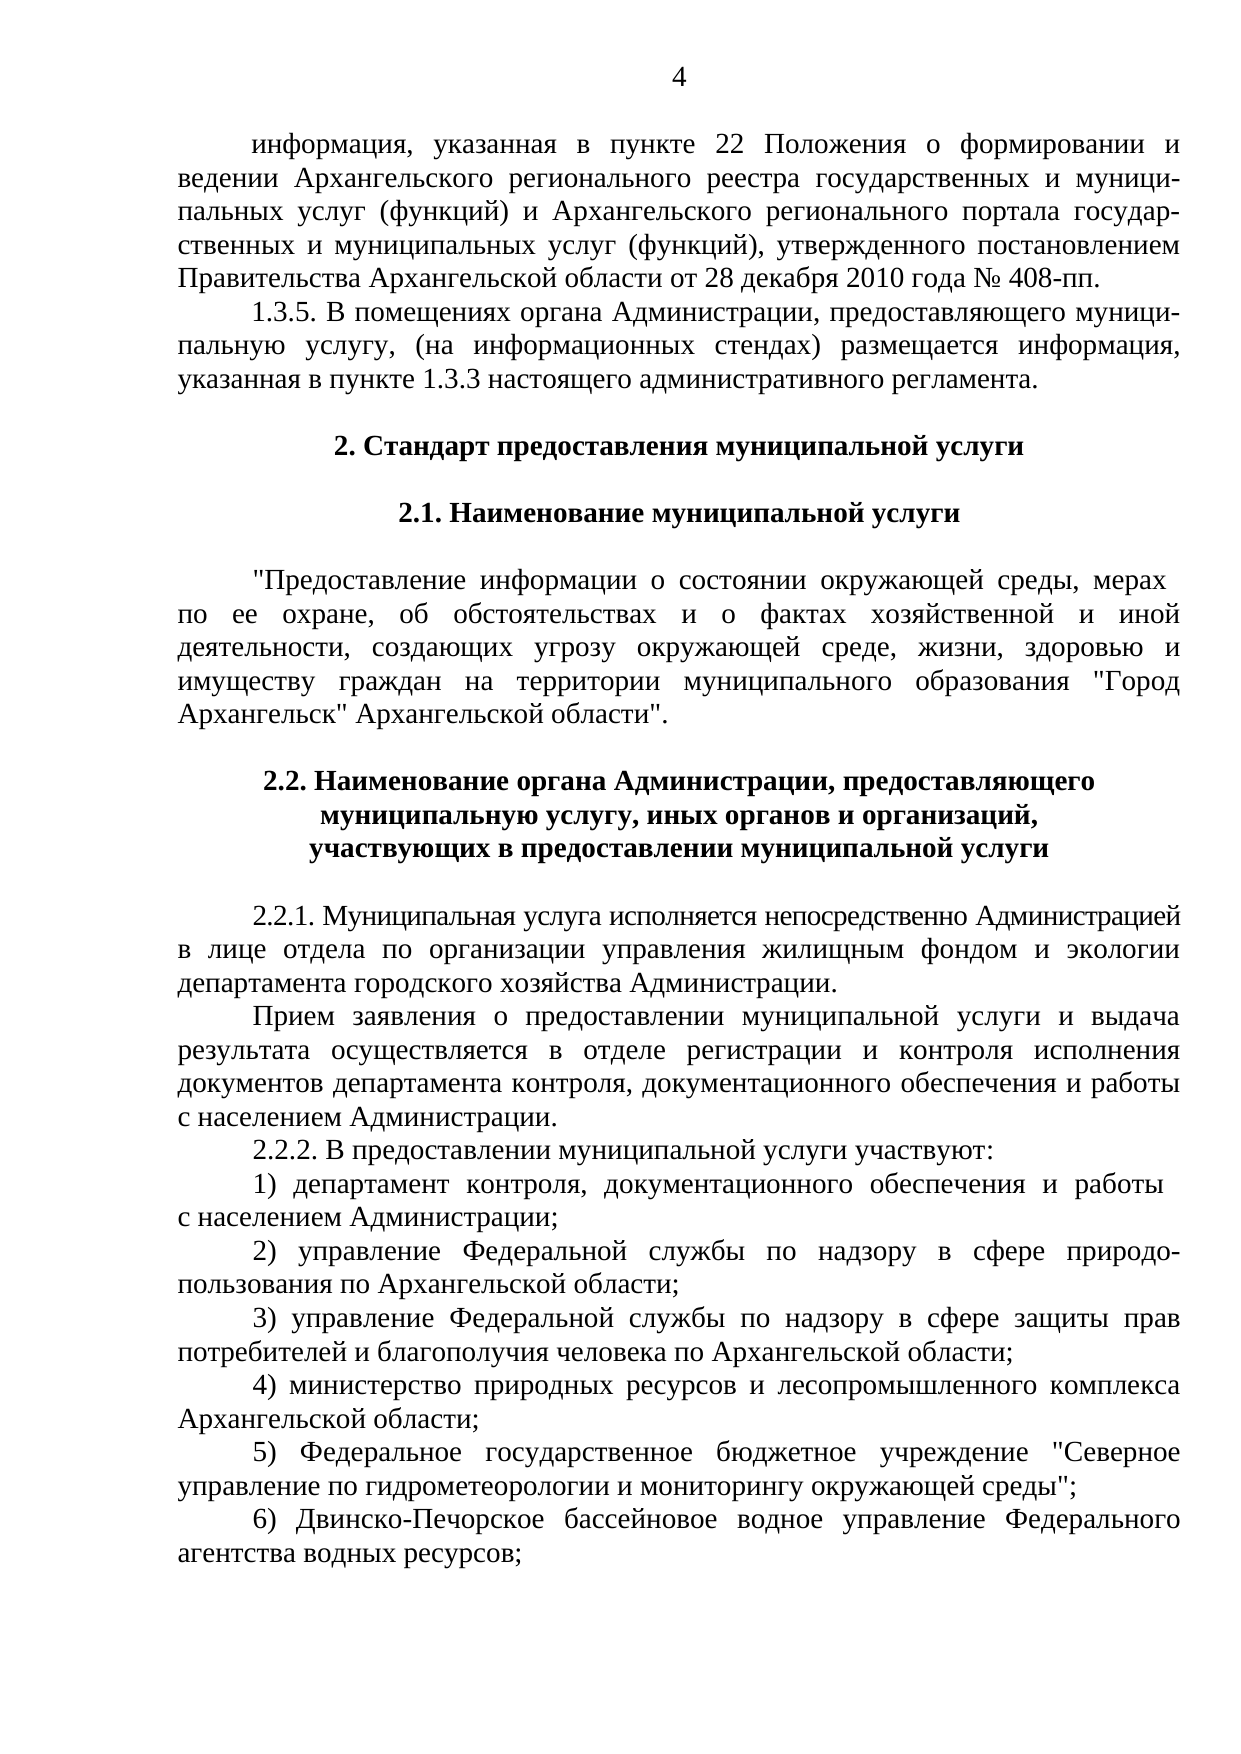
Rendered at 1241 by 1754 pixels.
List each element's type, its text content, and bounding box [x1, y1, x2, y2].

text 1.3.5. В помещениях органа Администрации, предоставляющего муници-пальную услугу, (на информационных стендах) размещается информация, указанная в пункте 1.3.3 настоящего административного регламента. [177, 294, 1181, 394]
text 2.2.2. В предоставлении муниципальной услуги участвуют: [177, 1132, 1181, 1166]
text 1) департамент контроля, документационного обеспечения и работы с населением Администрации; [177, 1166, 1181, 1233]
text информация, указанная в пункте 22 Положения о формировании и ведении Архангельского регионального реестра государственных и муници-пальных услуг (функций) и Архангельского регионального портала государ-ственных и муниципальных услуг (функций), утвержденного постановлением Правительства Архангельской области от 28 декабря 2010 года № 408-пп. [177, 126, 1181, 294]
text 2.2. Наименование органа Администрации, предоставляющего муниципальную услугу, иных органов и организаций, [177, 763, 1181, 831]
text 2.2.1. Муниципальная услуга исполняется непосредственно Администрацией в лице отдела по организации управления жилищным фондом и экологии департамента городского хозяйства Администрации. [177, 898, 1181, 998]
text 4) министерство природных ресурсов и лесопромышленного комплекса Архангельской области; [177, 1367, 1181, 1434]
text 3) управление Федеральной службы по надзору в сфере защиты прав потребителей и благополучия человека по Архангельской области; [177, 1300, 1181, 1367]
text "Предоставление информации о состоянии окружающей среды, мерах по ее охране, об обстоятельствах и о фактах хозяйственной и иной деятельности, создающих угрозу окружающей среде, жизни, здоровью и имуществу граждан на территории муниципального образования "Город Архангельск" Архангельской области". [177, 562, 1181, 730]
text 2) управление Федеральной службы по надзору в сфере природо-пользования по Архангельской области; [177, 1233, 1181, 1300]
text 5) Федеральное государственное бюджетное учреждение "Северное управление по гидрометеорологии и мониторингу окружающей среды"; [177, 1434, 1181, 1501]
text 6) Двинско-Печорское бассейновое водное управление Федерального агентства водных ресурсов; [177, 1501, 1181, 1568]
text участвующих в предоставлении муниципальной услуги [177, 831, 1181, 864]
text 2.1. Наименование муниципальной услуги [177, 495, 1181, 529]
text 2. Стандарт предоставления муниципальной услуги [177, 428, 1181, 462]
text Прием заявления о предоставлении муниципальной услуги и выдача результата осуществляется в отделе регистрации и контроля исполнения документов департамента контроля, документационного обеспечения и работы с населением Администрации. [177, 998, 1181, 1132]
